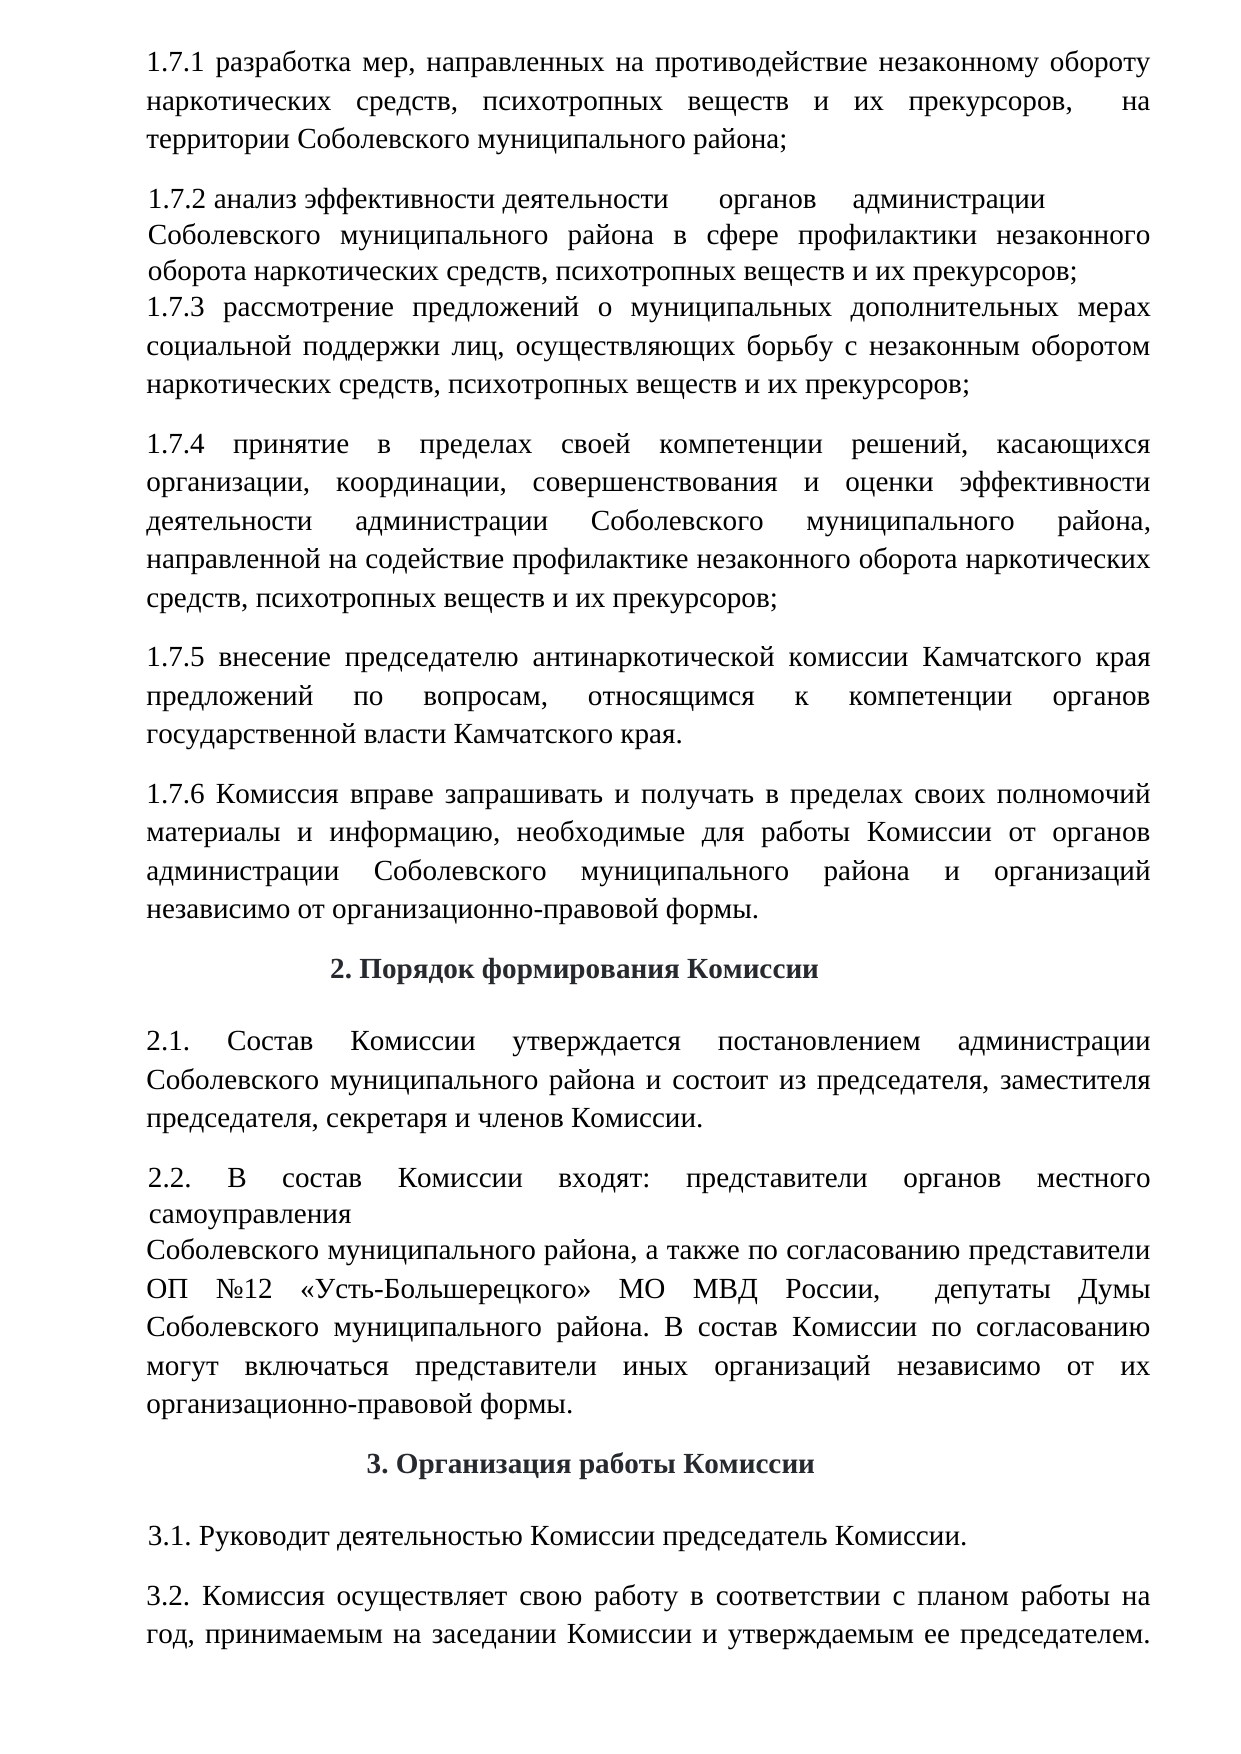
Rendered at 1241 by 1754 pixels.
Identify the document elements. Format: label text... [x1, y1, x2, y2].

text 1.7.1 разработка мер, направленных на противодействие незаконному обороту наркотических средств, психотропных веществ и их прекурсоров, на территории Соболевского муниципального района; [146, 44, 1151, 155]
text 1.7.2 анализ эффективности деятельности органов администрации Соболевского муниципального района в сфере профилактики незаконного оборота наркотических средств, психотропных веществ и их прекурсоров; [148, 181, 1152, 287]
text 2.1. Состав Комиссии утверждается постановлением администрации Соболевского муниципального района и состоит из председателя, заместителя председателя, секретаря и членов Комиссии. [146, 1023, 1151, 1134]
text 2.2. В состав Комиссии входят: представители органов местного самоуправления [148, 1160, 1152, 1229]
text 3.1. Руководит деятельностью Комиссии председатель Комиссии. [148, 1518, 1151, 1552]
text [146, 1578, 1151, 1650]
text 1.7.4 принятие в пределах своей компетенции решений, касающихся организации, координации, совершенствования и оценки эффективности деятельности администрации Соболевского муниципального района, направленной на содействие профилактике незаконного оборота наркотических средств, психотропных веществ и их прекурсоров; [146, 426, 1151, 613]
text 1.7.6 Комиссия вправе запрашивать и получать в пределах своих полномочий материалы и информацию, необходимые для работы Комиссии от органов администрации Соболевского муниципального района и организаций независимо от организационно-правовой формы. [146, 776, 1151, 925]
text Соболевского муниципального района, а также по согласованию представители ОП №12 «Усть-Большерецкого» МО МВД России, депутаты Думы Соболевского муниципального района. В состав Комиссии по согласованию могут включаться представители иных организаций независимо от их организационно-правовой формы. [146, 1232, 1151, 1420]
text 1.7.5 внесение председателю антинаркотической комиссии Камчатского края предложений по вопросам, относящимся к компетенции органов государственной власти Камчатского края. [146, 639, 1151, 750]
text 1.7.3 рассмотрение предложений о муниципальных дополнительных мерах социальной поддержки лиц, осуществляющих борьбу с незаконным оборотом наркотических средств, психотропных веществ и их прекурсоров; [146, 289, 1151, 400]
subtitle 2. Порядок формирования Комиссии [148, 951, 1151, 984]
subtitle 3. Организация работы Комиссии [148, 1446, 1151, 1479]
